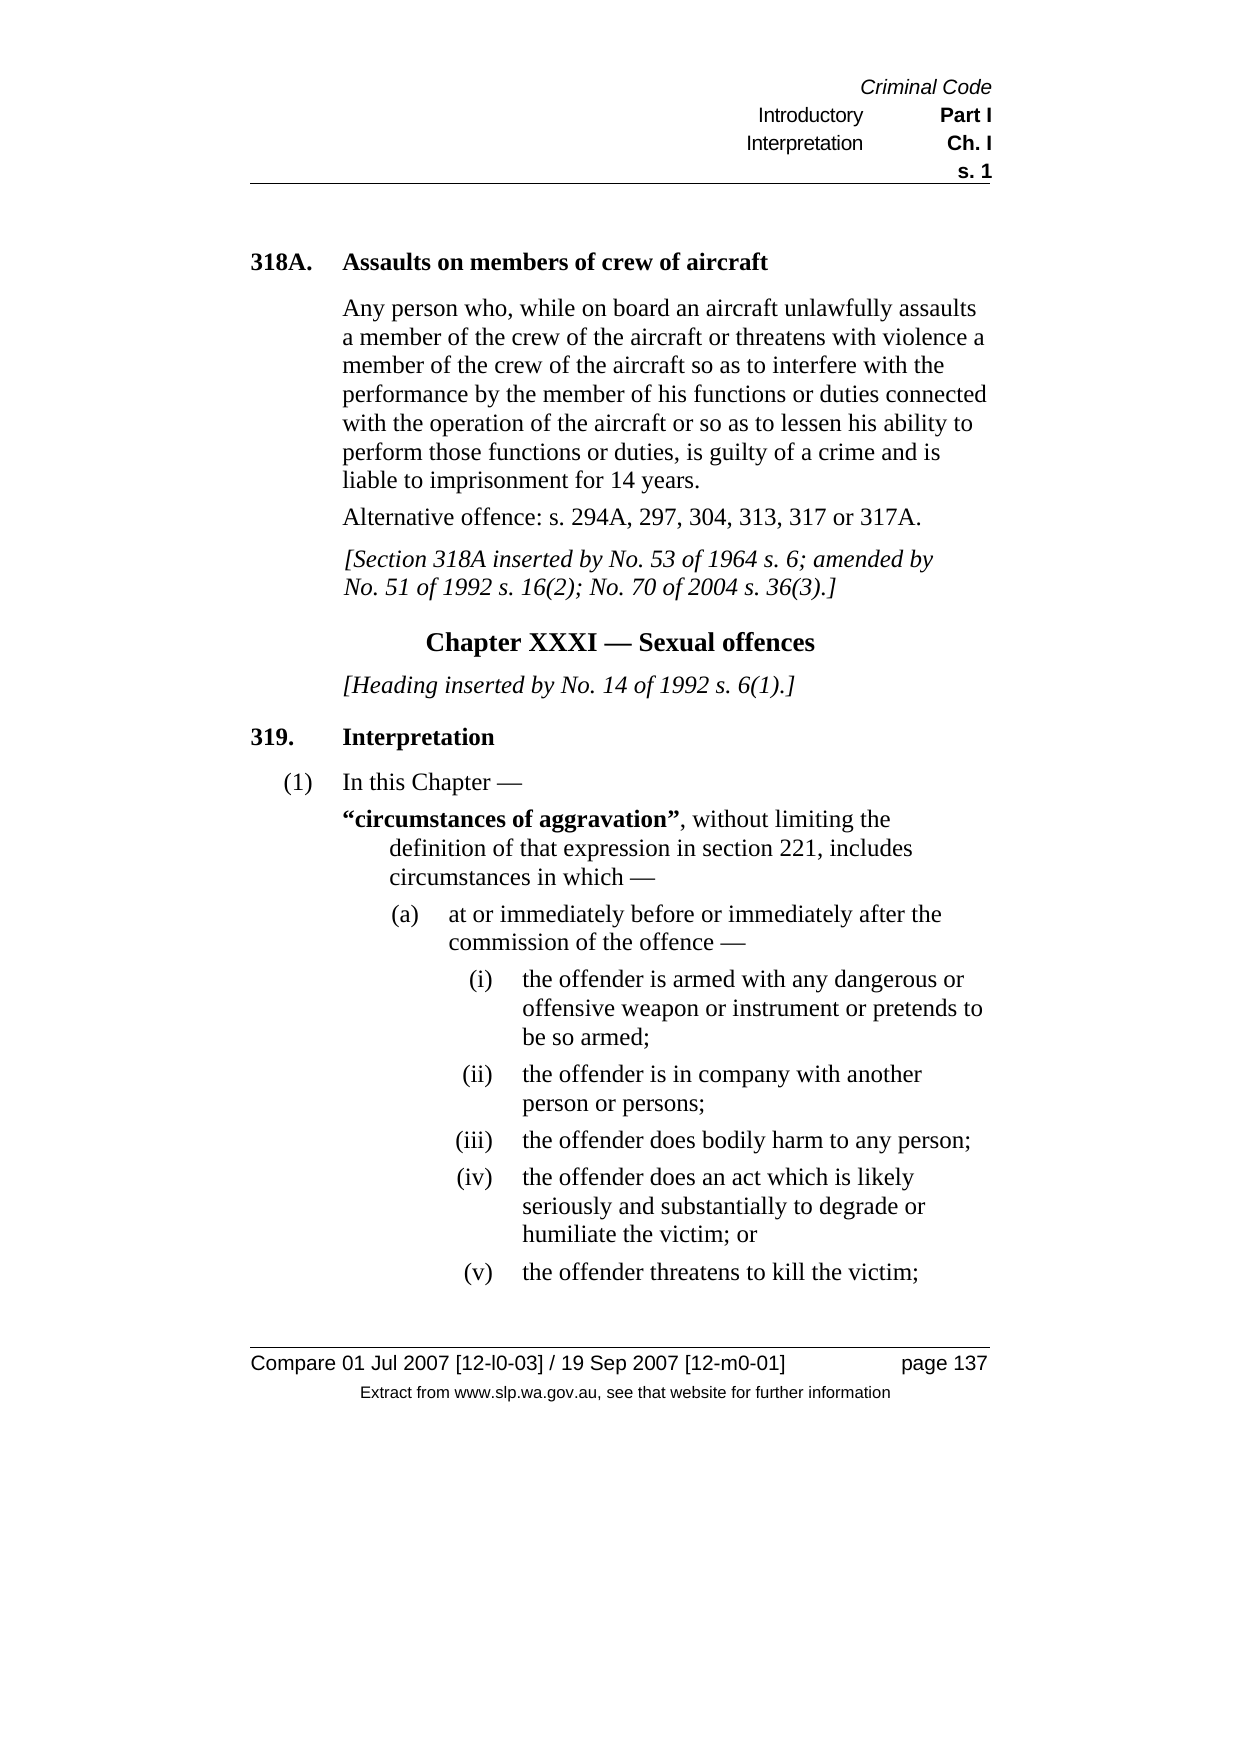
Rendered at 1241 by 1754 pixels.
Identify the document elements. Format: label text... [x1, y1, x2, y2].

text (i) the offender is armed with any dangerous or offensive weapon or instrument or pretends to be so armed; [250, 964, 990, 1051]
text [Section 318A inserted by No. 53 of 1964 s. 6; amended by No. 51 of 1992 s. 16(2); No. 70 of 2004 s. 36(3).] [250, 544, 990, 601]
text Any person who, while on board an aircraft unlawfully assaults a member of the crew of the aircraft or threatens with violence a member of the crew of the aircraft so as to interfere with the performance by the member of his functions or duties connected with the operation of the aircraft or so as to lessen his ability to perform those functions or duties, is guilty of a crime and is liable to imprisonment for 14 years. [250, 293, 990, 494]
text “circumstances of aggravation”, without limiting the definition of that expression in section 221, includes circumstances in which — [250, 804, 990, 890]
subtitle 319. Interpretation [250, 722, 990, 750]
subtitle 318A. Assaults on members of crew of aircraft [250, 247, 990, 276]
text (a) at or immediately before or immediately after the commission of the offence — [250, 899, 990, 956]
text (iv) the offender does an act which is likely seriously and substantially to degrade or humiliate the victim; or [250, 1162, 990, 1248]
text (ii) the offender is in company with another person or persons; [250, 1059, 990, 1117]
text (1) In this Chapter — [250, 767, 990, 796]
subtitle [Heading inserted by No. 14 of 1992 s. 6(1).] [250, 670, 990, 699]
text Alternative offence: s. 294A, 297, 304, 313, 317 or 317A. [250, 502, 990, 531]
text (iii) the offender does bodily harm to any person; [250, 1125, 990, 1154]
text (v) the offender threatens to kill the victim; [250, 1257, 990, 1285]
subtitle Chapter XXXI — Sexual offences [250, 626, 990, 657]
